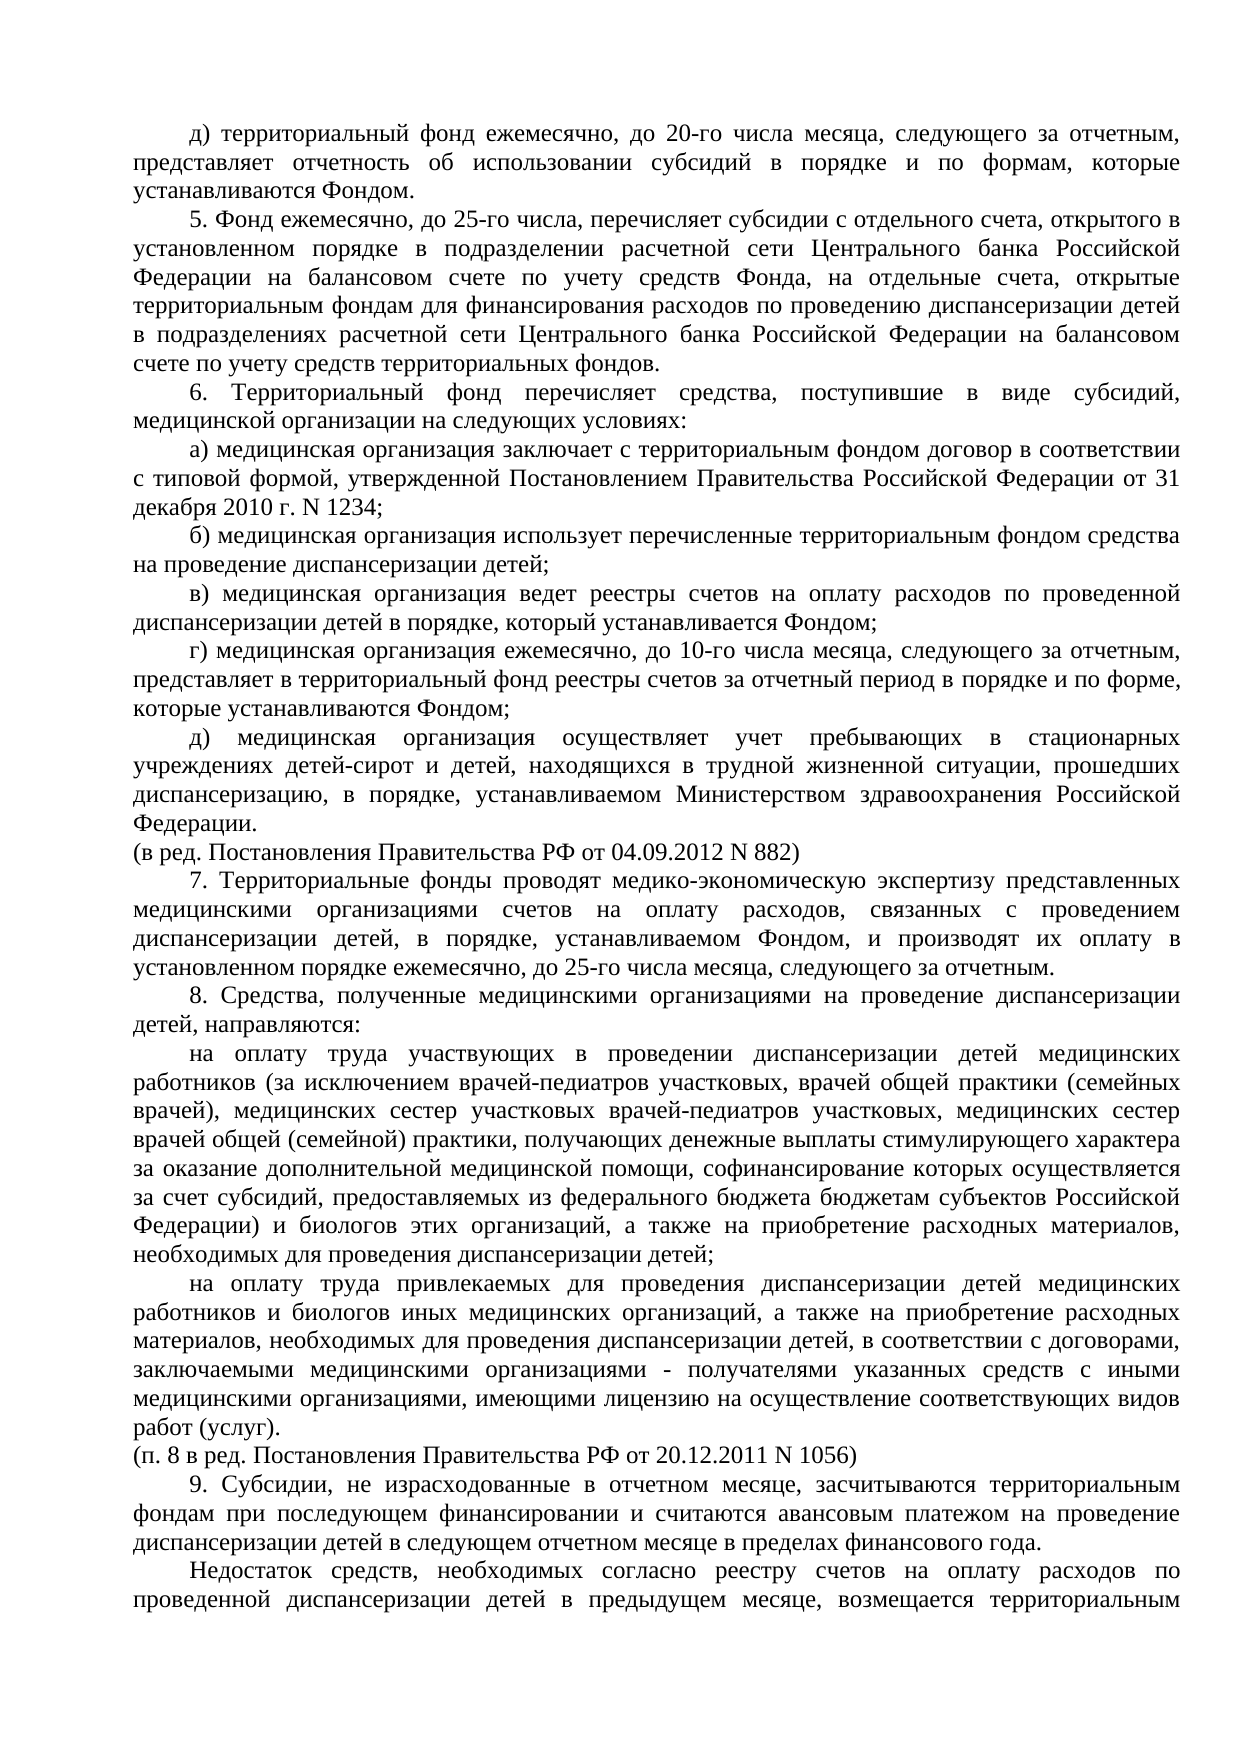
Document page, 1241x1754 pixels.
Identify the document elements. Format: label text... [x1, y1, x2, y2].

text 8. Средства, полученные медицинскими организациями на проведение диспансеризации детей, направляются: [133, 981, 1181, 1038]
text на оплату труда привлекаемых для проведения диспансеризации детей медицинских работников и биологов иных медицинских организаций, а также на приобретение расходных материалов, необходимых для проведения диспансеризации детей, в соответствии с договорами, заключаемыми медицинскими организациями - получателями указанных средств с иными медицинскими организациями, имеющими лицензию на осуществление соответствующих видов работ (услуг). [133, 1268, 1181, 1441]
text д) территориальный фонд ежемесячно, до 20-го числа месяца, следующего за отчетным, представляет отчетность об использовании субсидий в порядке и по формам, которые устанавливаются Фондом. [133, 118, 1181, 204]
text 7. Территориальные фонды проводят медико-экономическую экспертизу представленных медицинскими организациями счетов на оплату расходов, связанных с проведением диспансеризации детей, в порядке, устанавливаемом Фондом, и производят их оплату в установленном порядке ежемесячно, до 25-го числа месяца, следующего за отчетным. [133, 866, 1181, 981]
text (п. 8 в ред. Постановления Правительства РФ от 20.12.2011 N 1056) [133, 1441, 1181, 1469]
text а) медицинская организация заключает с территориальным фондом договор в соответствии с типовой формой, утвержденной Постановлением Правительства Российской Федерации от 31 декабря 2010 г. N 1234; [133, 434, 1181, 521]
text 9. Субсидии, не израсходованные в отчетном месяце, засчитываются территориальным фондам при последующем финансировании и считаются авансовым платежом на проведение диспансеризации детей в следующем отчетном месяце в пределах финансового года. [133, 1469, 1181, 1556]
text на оплату труда участвующих в проведении диспансеризации детей медицинских работников (за исключением врачей-педиатров участковых, врачей общей практики (семейных врачей), медицинских сестер участковых врачей-педиатров участковых, медицинских сестер врачей общей (семейной) практики, получающих денежные выплаты стимулирующего характера за оказание дополнительной медицинской помощи, софинансирование которых осуществляется за счет субсидий, предоставляемых из федерального бюджета бюджетам субъектов Российской Федерации) и биологов этих организаций, а также на приобретение расходных материалов, необходимых для проведения диспансеризации детей; [133, 1038, 1181, 1268]
text д) медицинская организация осуществляет учет пребывающих в стационарных учреждениях детей-сирот и детей, находящихся в трудной жизненной ситуации, прошедших диспансеризацию, в порядке, устанавливаемом Министерством здравоохранения Российской Федерации. [133, 722, 1181, 837]
text 6. Территориальный фонд перечисляет средства, поступившие в виде субсидий, медицинской организации на следующих условиях: [133, 377, 1181, 434]
text г) медицинская организация ежемесячно, до 10-го числа месяца, следующего за отчетным, представляет в территориальный фонд реестры счетов за отчетный период в порядке и по форме, которые устанавливаются Фондом; [133, 636, 1181, 722]
text 5. Фонд ежемесячно, до 25-го числа, перечисляет субсидии с отдельного счета, открытого в установленном порядке в подразделении расчетной сети Центрального банка Российской Федерации на балансовом счете по учету средств Фонда, на отдельные счета, открытые территориальным фондам для финансирования расходов по проведению диспансеризации детей в подразделениях расчетной сети Центрального банка Российской Федерации на балансовом счете по учету средств территориальных фондов. [133, 204, 1181, 377]
text (в ред. Постановления Правительства РФ от 04.09.2012 N 882) [133, 837, 1181, 866]
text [133, 1556, 1181, 1613]
text б) медицинская организация использует перечисленные территориальным фондом средства на проведение диспансеризации детей; [133, 521, 1181, 578]
text в) медицинская организация ведет реестры счетов на оплату расходов по проведенной диспансеризации детей в порядке, который устанавливается Фондом; [133, 578, 1181, 636]
